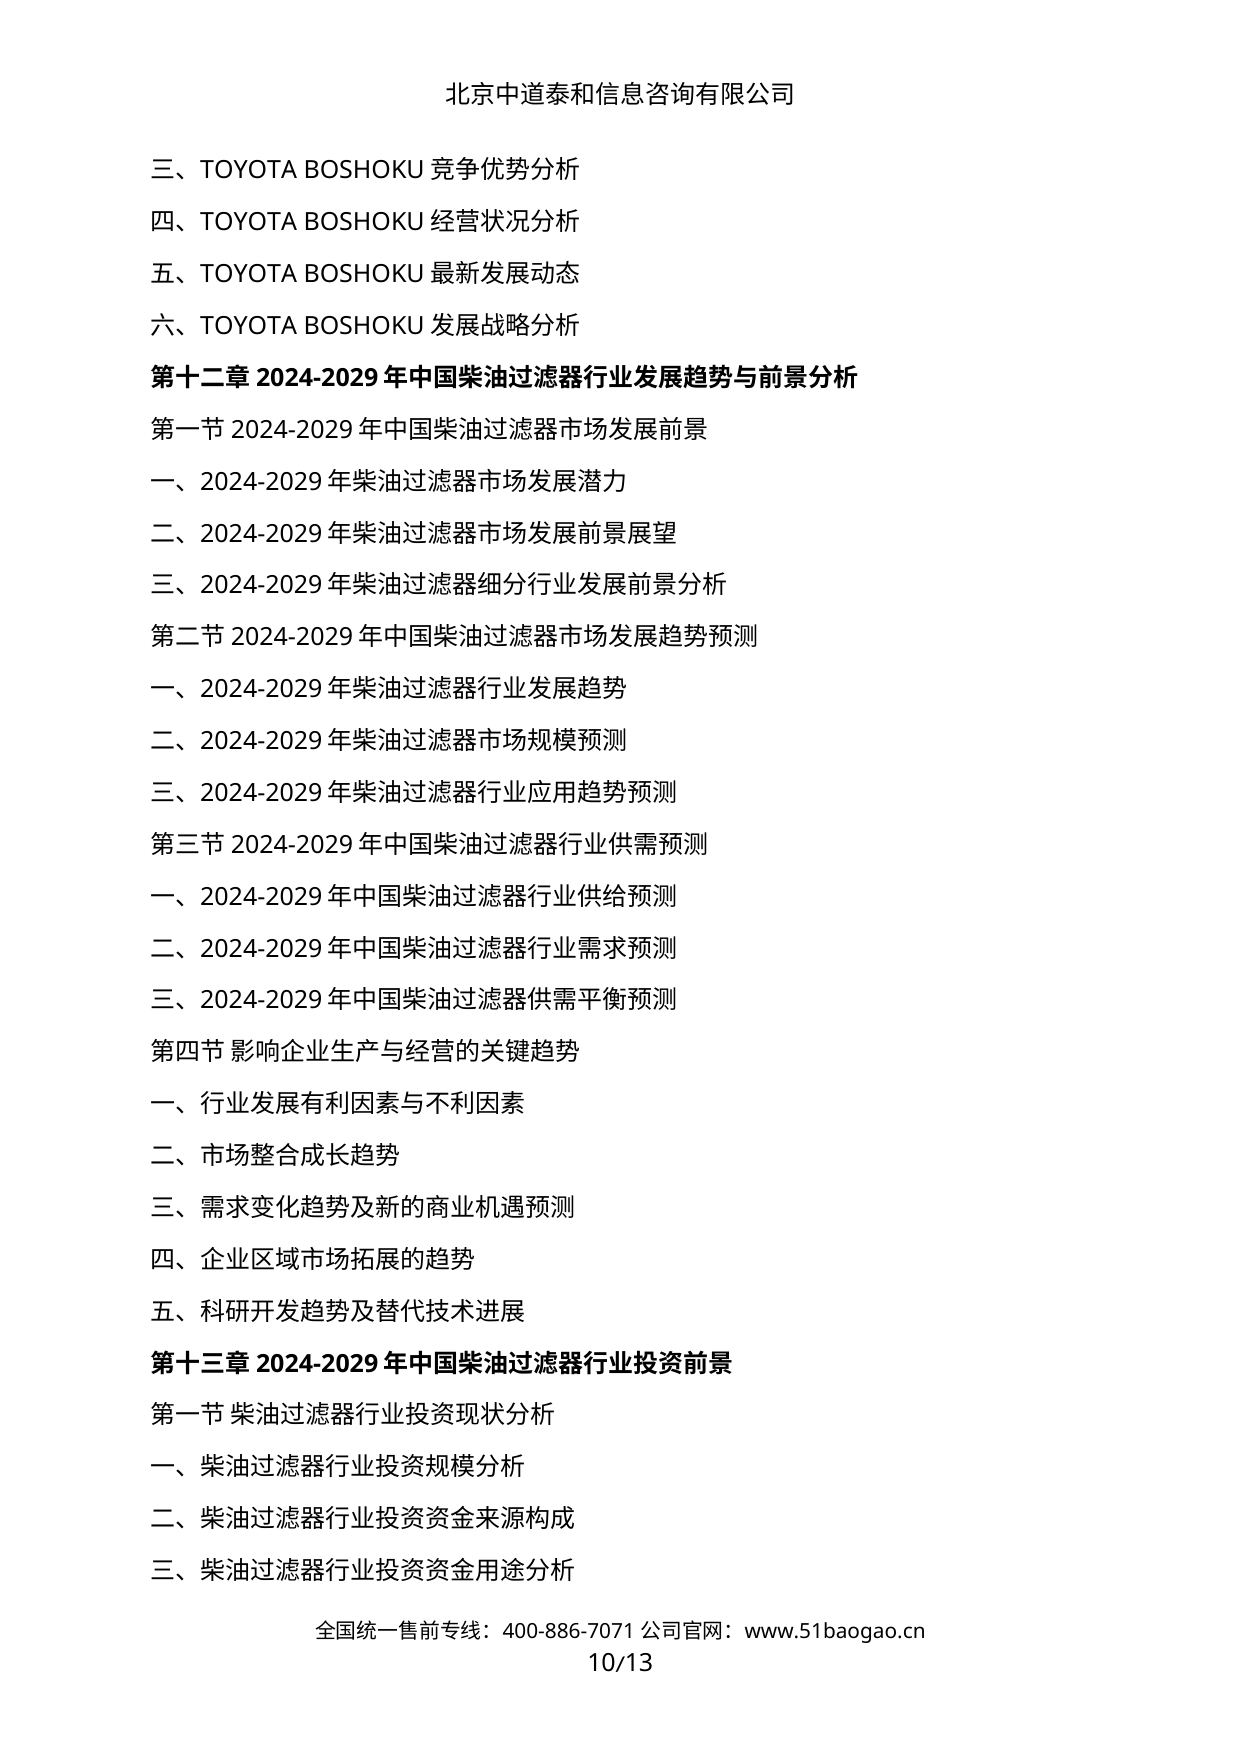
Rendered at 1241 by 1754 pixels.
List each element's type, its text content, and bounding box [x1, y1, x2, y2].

text 三、TOYOTA BOSHOKU竞争优势分析 [150, 150, 1090, 186]
text 五、TOYOTA BOSHOKU最新发展动态 [150, 254, 1090, 290]
text 六、TOYOTA BOSHOKU发展战略分析 [150, 306, 1090, 342]
text 二、柴油过滤器行业投资资金来源构成 [150, 1499, 1090, 1535]
text 三、柴油过滤器行业投资资金用途分析 [150, 1551, 1090, 1587]
text 三、2024-2029年柴油过滤器行业应用趋势预测 [150, 772, 1090, 809]
text 四、企业区域市场拓展的趋势 [150, 1239, 1090, 1276]
text 第十二章 2024-2029年中国柴油过滤器行业发展趋势与前景分析 [150, 357, 1090, 394]
text 一、柴油过滤器行业投资规模分析 [150, 1447, 1090, 1483]
text 一、2024-2029年柴油过滤器行业发展趋势 [150, 669, 1090, 705]
text 第四节 影响企业生产与经营的关键趋势 [150, 1032, 1090, 1068]
text 第十三章 2024-2029年中国柴油过滤器行业投资前景 [150, 1343, 1090, 1379]
text 二、2024-2029年柴油过滤器市场发展前景展望 [150, 513, 1090, 549]
text 第二节 2024-2029年中国柴油过滤器市场发展趋势预测 [150, 617, 1090, 653]
text 五、科研开发趋势及替代技术进展 [150, 1291, 1090, 1327]
text 三、需求变化趋势及新的商业机遇预测 [150, 1187, 1090, 1224]
text 三、2024-2029年柴油过滤器细分行业发展前景分析 [150, 565, 1090, 601]
text 一、行业发展有利因素与不利因素 [150, 1084, 1090, 1120]
text 第一节 2024-2029年中国柴油过滤器市场发展前景 [150, 409, 1090, 446]
text 第一节 柴油过滤器行业投资现状分析 [150, 1395, 1090, 1431]
text 四、TOYOTA BOSHOKU经营状况分析 [150, 202, 1090, 238]
text 三、2024-2029年中国柴油过滤器供需平衡预测 [150, 980, 1090, 1016]
text 一、2024-2029年中国柴油过滤器行业供给预测 [150, 876, 1090, 912]
text 第三节 2024-2029年中国柴油过滤器行业供需预测 [150, 824, 1090, 861]
text 一、2024-2029年柴油过滤器市场发展潜力 [150, 461, 1090, 497]
text 二、2024-2029年中国柴油过滤器行业需求预测 [150, 928, 1090, 964]
text 二、2024-2029年柴油过滤器市场规模预测 [150, 721, 1090, 757]
text 二、市场整合成长趋势 [150, 1136, 1090, 1172]
